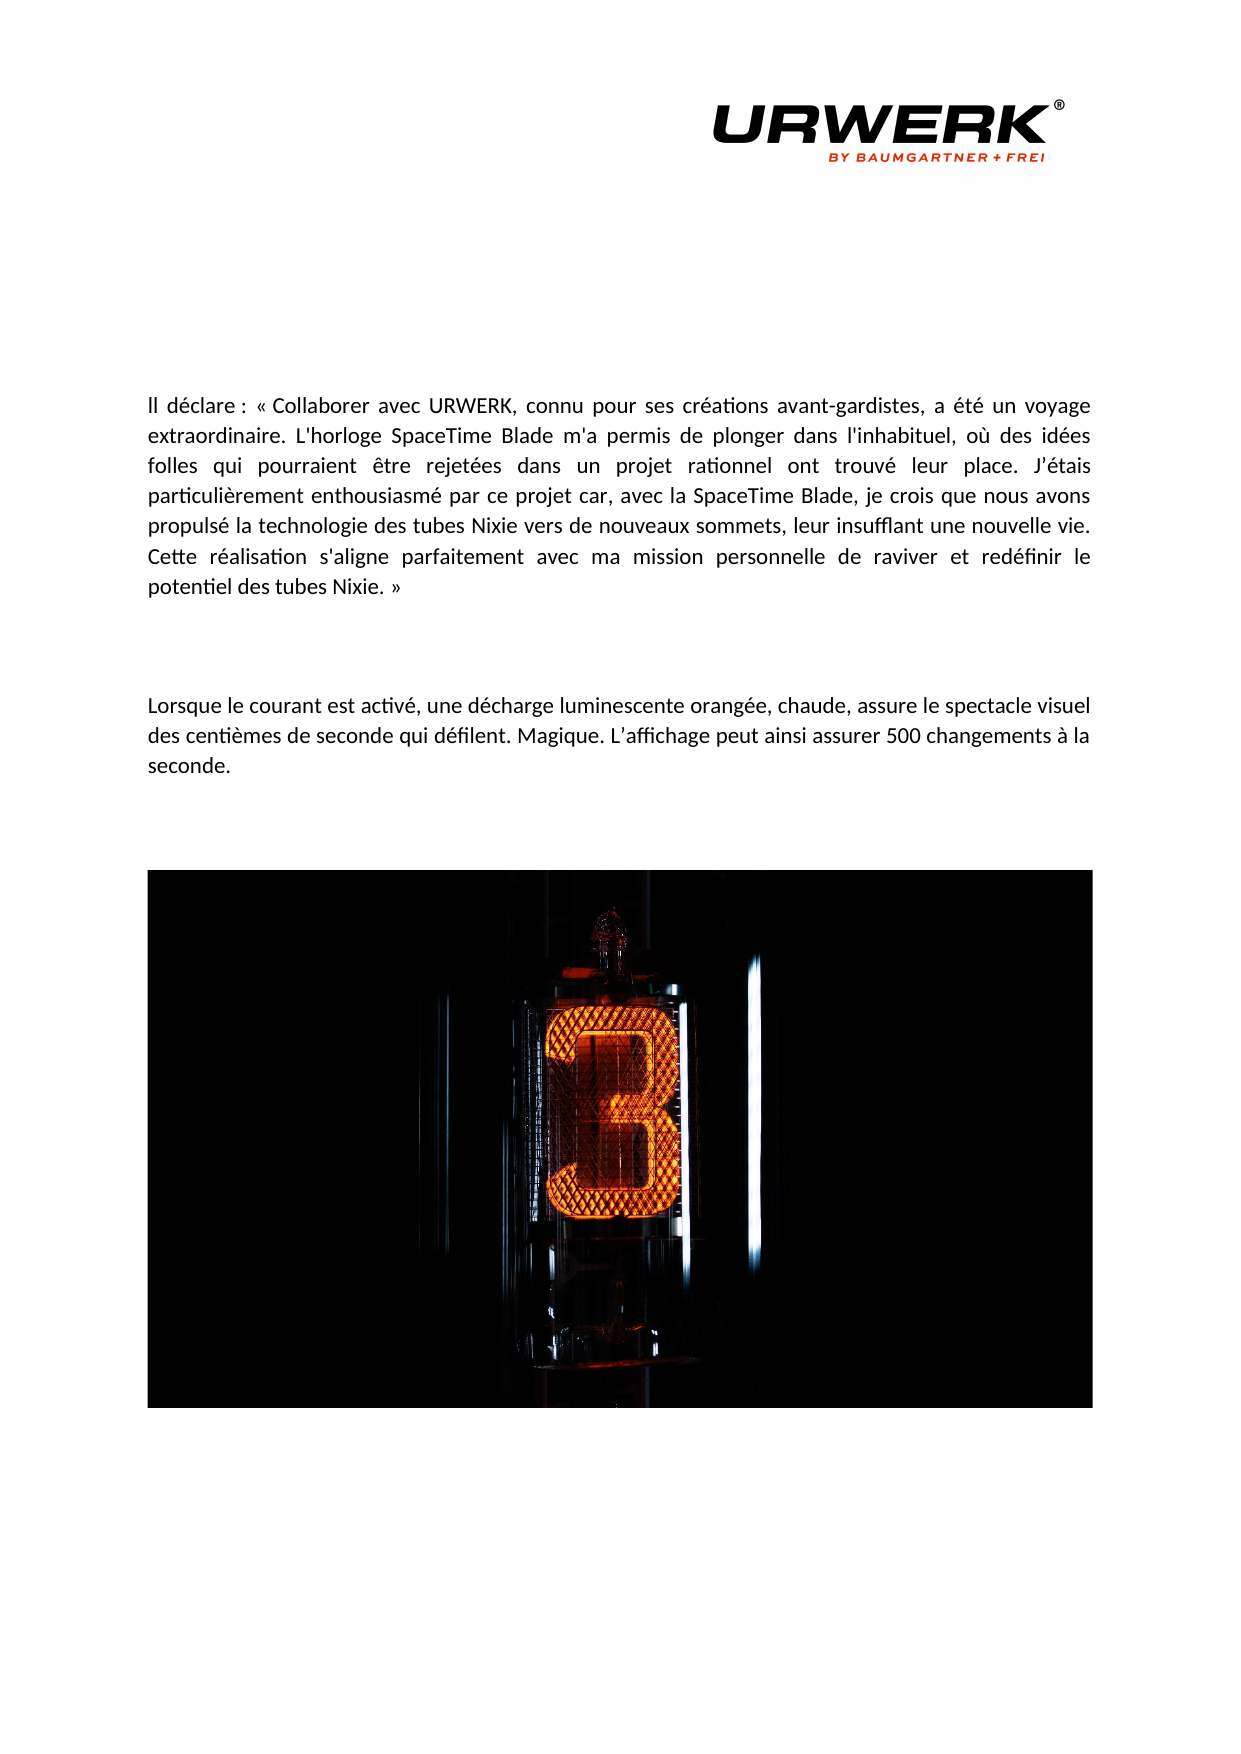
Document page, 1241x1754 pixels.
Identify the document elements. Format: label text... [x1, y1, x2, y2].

text ll déclare : « Collaborer avec URWERK, connu pour ses créations avant-gardistes, a été un voyage extraordinaire. L'horloge SpaceTime Blade m'a permis de plonger dans l'inhabituel, où des idées folles qui pourraient être rejetées dans un projet rationnel ont trouvé leur place. J’étais particulièrement enthousiasmé par ce projet car, avec la SpaceTime Blade, je crois que nous avons propulsé la technologie des tubes Nixie vers de nouveaux sommets, leur insufflant une nouvelle vie. Cette réalisation s'aligne parfaitement avec ma mission personnelle de raviver et redéfinir le potentiel des tubes Nixie. » [148, 391, 1093, 600]
picture [679, 73, 1093, 186]
text Lorsque le courant est activé, une décharge luminescente orangée, chaude, assure le spectacle visuel des centièmes de seconde qui défilent. Magique. L’affichage peut ainsi assurer 500 changements à la seconde. [148, 691, 1093, 779]
picture [147, 870, 1093, 1408]
